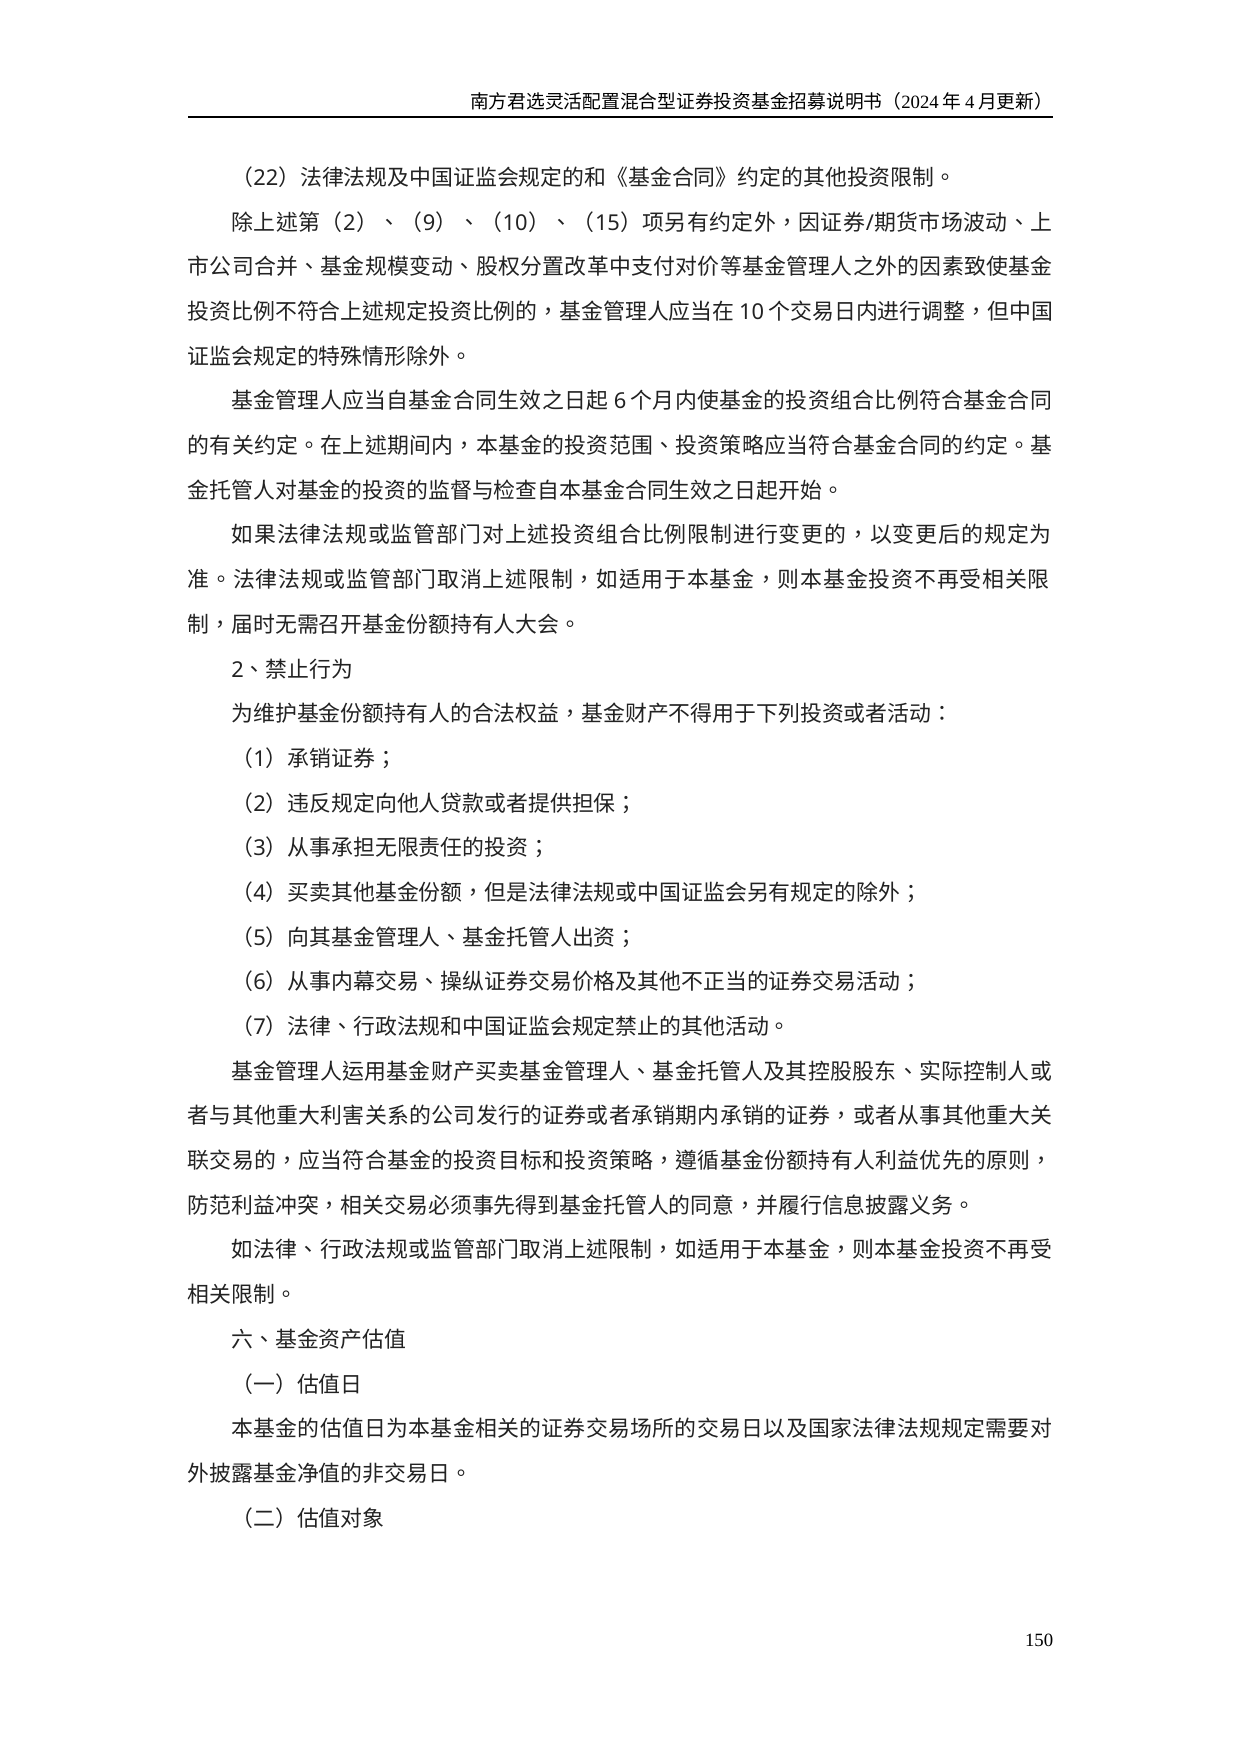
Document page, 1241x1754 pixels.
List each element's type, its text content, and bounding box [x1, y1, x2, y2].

text （2）违反规定向他人贷款或者提供担保； [187, 788, 1053, 817]
text 六、基金资产估值 [187, 1324, 1053, 1354]
text （4）买卖其他基金份额，但是法律法规或中国证监会另有规定的除外； [187, 877, 1053, 907]
text 本基金的估值日为本基金相关的证券交易场所的交易日以及国家法律法规规定需要对外披露基金净值的非交易日。 [187, 1413, 1053, 1488]
text 为维护基金份额持有人的合法权益，基金财产不得用于下列投资或者活动： [187, 698, 1053, 728]
text 基金管理人运用基金财产买卖基金管理人、基金托管人及其控股股东、实际控制人或者与其他重大利害关系的公司发行的证券或者承销期内承销的证券，或者从事其他重大关联交易的，应当符合基金的投资目标和投资策略，遵循基金份额持有人利益优先的原则，防范利益冲突，相关交易必须事先得到基金托管人的同意，并履行信息披露义务。 [187, 1056, 1053, 1219]
text （7）法律、行政法规和中国证监会规定禁止的其他活动。 [187, 1011, 1053, 1041]
text 2、禁止行为 [187, 653, 1053, 683]
text 如法律、行政法规或监管部门取消上述限制，如适用于本基金，则本基金投资不再受相关限制。 [187, 1234, 1053, 1309]
text （3）从事承担无限责任的投资； [187, 832, 1053, 862]
text （一）估值日 [187, 1368, 1053, 1398]
text （1）承销证券； [187, 743, 1053, 773]
text （22）法律法规及中国证监会规定的和《基金合同》约定的其他投资限制。 [187, 162, 1053, 192]
text （6）从事内幕交易、操纵证券交易价格及其他不正当的证券交易活动； [187, 966, 1053, 996]
text 除上述第（2）、（9）、（10）、（15）项另有约定外，因证券/期货市场波动、上市公司合并、基金规模变动、股权分置改革中支付对价等基金管理人之外的因素致使基金投资比例不符合上述规定投资比例的，基金管理人应当在10个交易日内进行调整，但中国证监会规定的特殊情形除外。 [187, 207, 1053, 371]
text 如果法律法规或监管部门对上述投资组合比例限制进行变更的，以变更后的规定为准。法律法规或监管部门取消上述限制，如适用于本基金，则本基金投资不再受相关限制，届时无需召开基金份额持有人大会。 [187, 519, 1053, 639]
text （二）估值对象 [187, 1503, 1053, 1532]
text （5）向其基金管理人、基金托管人出资； [187, 922, 1053, 951]
text 基金管理人应当自基金合同生效之日起6个月内使基金的投资组合比例符合基金合同的有关约定。在上述期间内，本基金的投资范围、投资策略应当符合基金合同的约定。基金托管人对基金的投资的监督与检查自本基金合同生效之日起开始。 [187, 385, 1053, 504]
